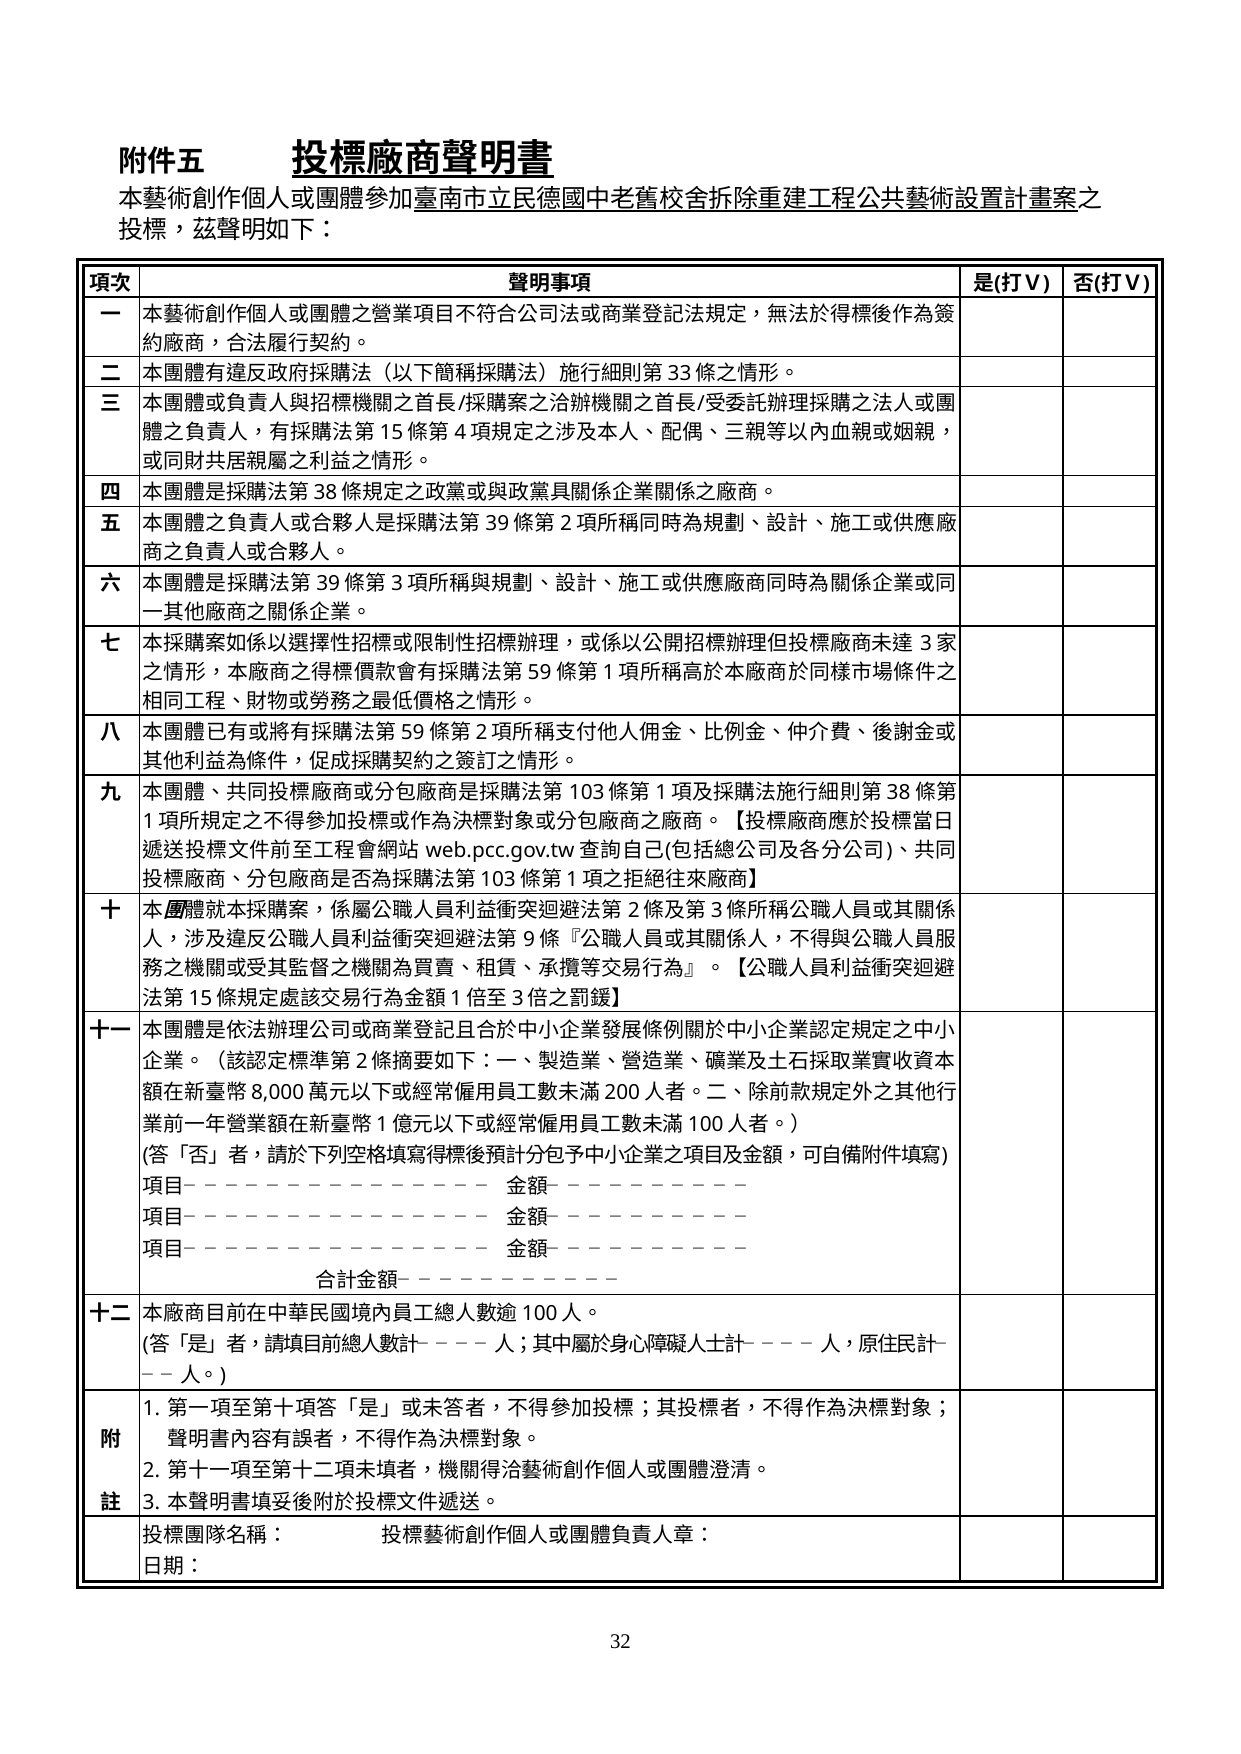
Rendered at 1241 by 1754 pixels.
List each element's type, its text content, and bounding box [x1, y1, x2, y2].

table_cell 三 [85, 387, 139, 475]
table_cell 本團體或負責人與招標機關之首長/採購案之洽辦機關之首長/受委託辦理採購之法人或團體之負責人，有採購法第15條第4項規定之涉及本人、配偶、三親等以內血親或姻親，或同財共居親屬之利益之情形。 [140, 387, 959, 475]
table_cell [961, 716, 1062, 774]
table_header 聲明事項 [140, 267, 959, 296]
table_cell [961, 1391, 1062, 1515]
table_cell [1064, 1517, 1155, 1579]
table_cell 第一項至第十項答「是」或未答者，不得參加投標；其投標者，不得作為決標對象；聲明書內容有誤者，不得作為決標對象。 第十一項至第十二項未填者，機關得洽藝術創作個人或團體澄清。 本聲明書填妥後附於投標文件遞送。 [140, 1391, 959, 1515]
table_cell 本團體已有或將有採購法第59條第2項所稱支付他人佣金、比例金、仲介費、後謝金或其他利益為條件，促成採購契約之簽訂之情形。 [140, 716, 959, 774]
table_cell [961, 298, 1062, 356]
table_cell 十一 [85, 1012, 139, 1293]
table_cell [85, 1517, 139, 1579]
table_cell 本藝術創作個人或團體之營業項目不符合公司法或商業登記法規定，無法於得標後作為簽約廠商，合法履行契約。 [140, 298, 959, 356]
table_cell [1064, 627, 1155, 714]
table_cell [1064, 1391, 1155, 1515]
table_cell 本團體就本採購案，係屬公職人員利益衝突迴避法第2條及第3條所稱公職人員或其關係人，涉及違反公職人員利益衝突迴避法第9條『公職人員或其關係人，不得與公職人員服務之機關或受其監督之機關為買賣、租賃、承攬等交易行為』。【公職人員利益衝突迴避法第15條規定處該交易行為金額1倍至3倍之罰鍰】 [140, 894, 959, 1011]
table_cell [1064, 567, 1155, 625]
table_cell [961, 387, 1062, 475]
table_cell [1064, 298, 1155, 356]
table_cell 四 [85, 476, 139, 506]
table_cell 一 [85, 298, 139, 356]
table_cell [1064, 357, 1155, 386]
table_cell [961, 776, 1062, 892]
table_cell 投標團隊名稱： 投標藝術創作個人或團體負責人章： 日期： [140, 1517, 959, 1579]
table_cell 二 [85, 357, 139, 386]
table_cell 本團體之負責人或合夥人是採購法第39條第2項所稱同時為規劃、設計、施工或供應廠商之負責人或合夥人。 [140, 507, 959, 565]
table_cell [1064, 776, 1155, 892]
table_cell 本團體、共同投標廠商或分包廠商是採購法第103條第1項及採購法施行細則第38條第1項所規定之不得參加投標或作為決標對象或分包廠商之廠商。【投標廠商應於投標當日遞送投標文件前至工程會網站web.pcc.gov.tw查詢自己(包括總公司及各分公司)、共同投標廠商、分包廠商是否為採購法第103條第1項之拒絕往來廠商】 [140, 776, 959, 892]
table_cell 九 [85, 776, 139, 892]
table_cell [961, 1517, 1062, 1579]
table_cell 本團體是採購法第38條規定之政黨或與政黨具關係企業關係之廠商。 [140, 476, 959, 506]
table_cell [1064, 1012, 1155, 1293]
table_cell [961, 627, 1062, 714]
table_cell [1064, 507, 1155, 565]
table_header 是(打Ｖ) [961, 267, 1062, 296]
table_cell 本團體是採購法第39條第3項所稱與規劃、設計、施工或供應廠商同時為關係企業或同一其他廠商之關係企業。 [140, 567, 959, 625]
table_cell 七 [85, 627, 139, 714]
table_cell 八 [85, 716, 139, 774]
table_cell [961, 507, 1062, 565]
text 本藝術創作個人或團體參加臺南市立民德國中老舊校舍拆除重建工程公共藝術設置計畫案之投標，茲聲明如下： [118, 183, 1122, 245]
table_cell 本廠商目前在中華民國境內員工總人數逾100人。 (答「是」者，請填目前總人數計╴╴╴╴人；其中屬於身心障礙人士計╴╴╴╴人，原住民計╴╴╴人。) [140, 1295, 959, 1389]
table_cell [961, 476, 1062, 506]
table_cell 六 [85, 567, 139, 625]
table_cell [1064, 716, 1155, 774]
table_cell 十二 [85, 1295, 139, 1389]
table_cell [961, 1012, 1062, 1293]
table_cell [961, 567, 1062, 625]
table_cell [961, 894, 1062, 1011]
table_header 項次 [81, 261, 139, 296]
table_header 否(打Ｖ) [1063, 261, 1160, 296]
text 附件五 投標廠商聲明書 [118, 128, 1122, 183]
table_cell [961, 1295, 1062, 1389]
table_cell 附 註 [85, 1391, 139, 1515]
table_cell 本團體是依法辦理公司或商業登記且合於中小企業發展條例關於中小企業認定規定之中小企業。（該認定標準第2條摘要如下：一、製造業、營造業、礦業及土石採取業實收資本額在新臺幣8,000萬元以下或經常僱用員工數未滿200人者。二、除前款規定外之其他行業前一年營業額在新臺幣1億元以下或經常僱用員工數未滿100人者。） (答「否」者，請於下列空格填寫得標後預計分包予中小企業之項目及金額，可自備附件填寫) 項目╴╴╴╴╴╴╴╴╴╴╴╴╴╴╴ 金額╴╴╴╴╴╴╴╴╴╴ 項目╴╴╴╴╴╴╴╴╴╴╴╴╴╴╴ 金額╴╴╴╴╴╴╴╴╴╴ 項目╴╴╴╴╴╴╴╴╴╴╴╴╴╴╴ 金額╴╴╴╴╴╴╴╴╴╴ 合計金額╴╴╴╴╴╴╴╴╴╴╴ [140, 1012, 959, 1293]
table_cell 五 [85, 507, 139, 565]
table_cell 本採購案如係以選擇性招標或限制性招標辦理，或係以公開招標辦理但投標廠商未達3家之情形，本廠商之得標價款會有採購法第59條第1項所稱高於本廠商於同樣市場條件之相同工程、財物或勞務之最低價格之情形。 [140, 627, 959, 714]
table_cell [1064, 476, 1155, 506]
table_cell [1064, 1295, 1155, 1389]
table_cell [961, 357, 1062, 386]
table_cell 本團體有違反政府採購法（以下簡稱採購法）施行細則第33條之情形。 [140, 357, 959, 386]
table_cell [1064, 894, 1155, 1011]
table_cell [1064, 387, 1155, 475]
table_cell 十 [85, 894, 139, 1011]
